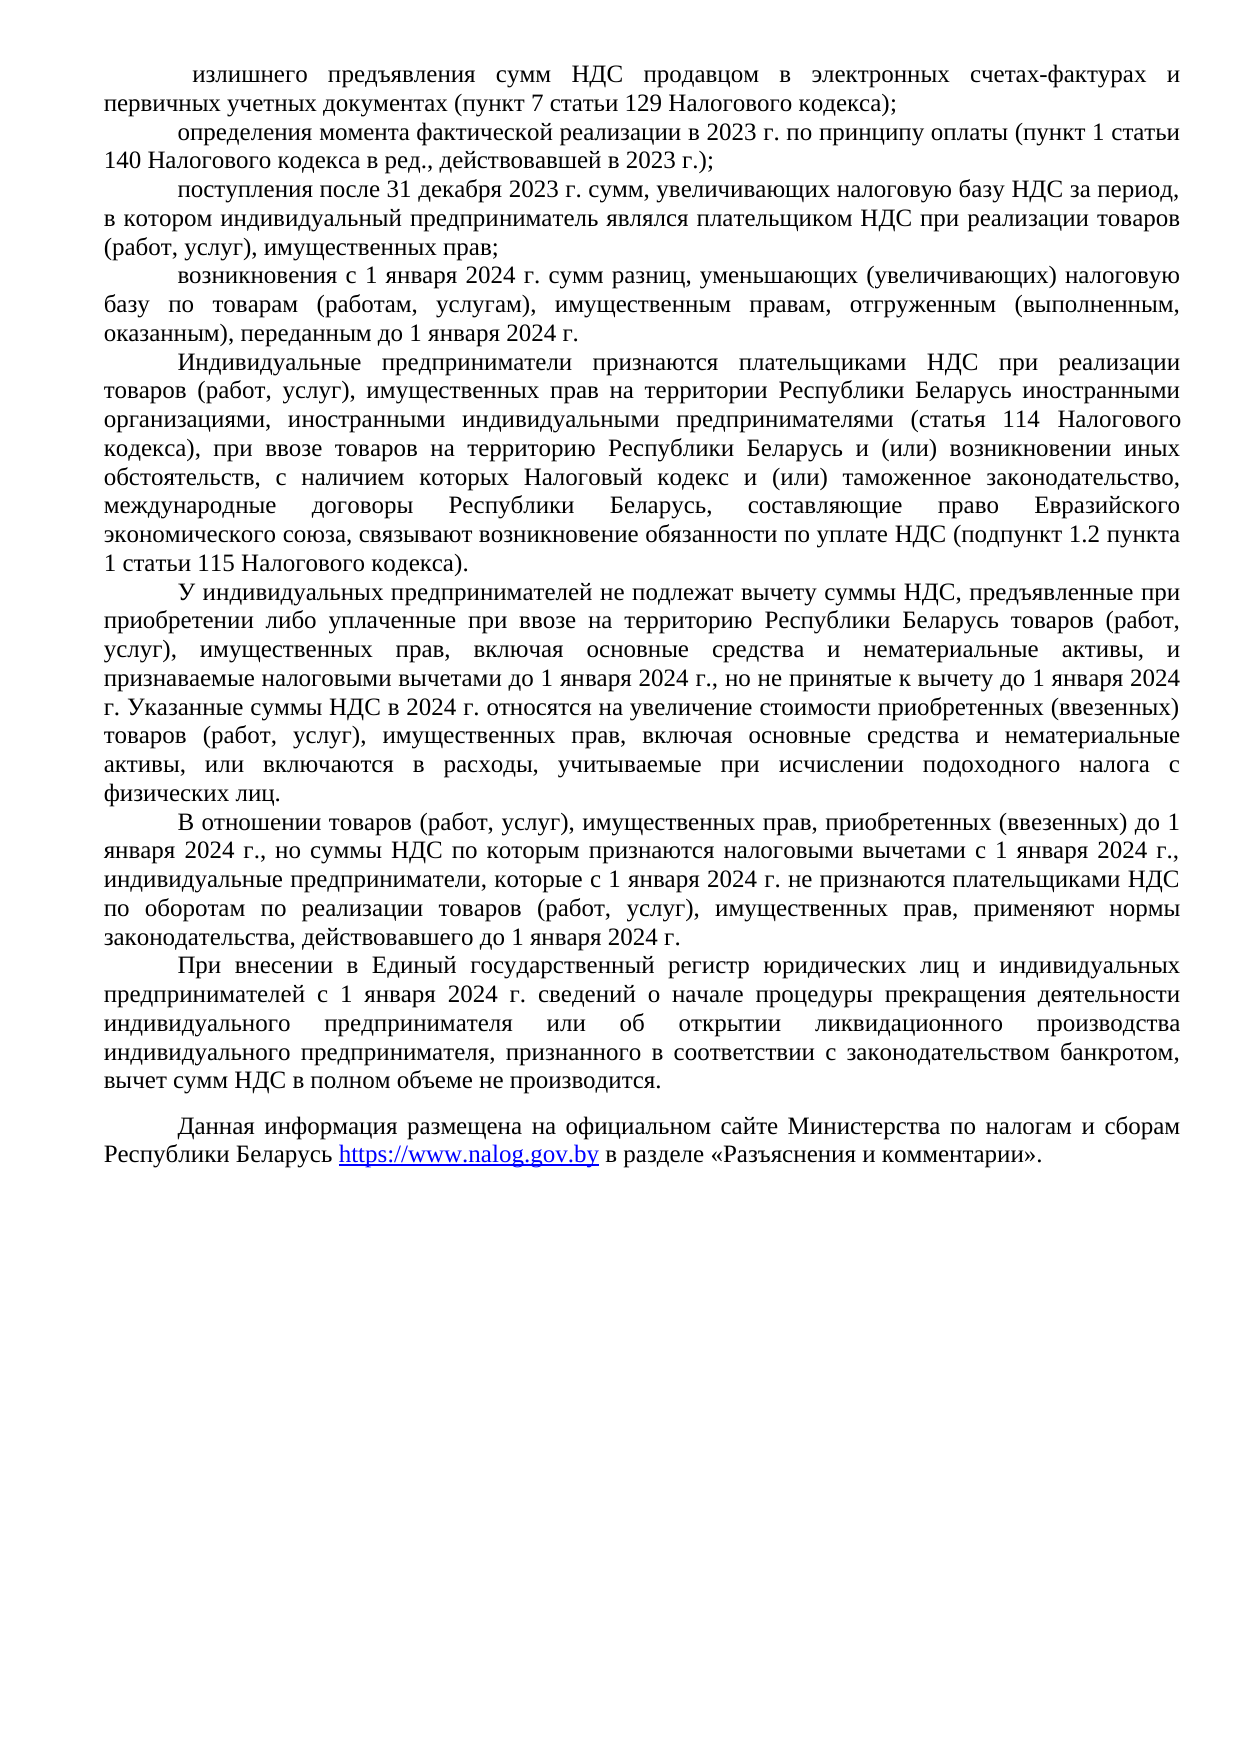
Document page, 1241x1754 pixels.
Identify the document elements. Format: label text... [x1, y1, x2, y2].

text Индивидуальные предприниматели признаются плательщиками НДС при реализации товаров (работ, услуг), имущественных прав на территории Республики Беларусь иностранными организациями, иностранными индивидуальными предпринимателями (статья 114 Налогового кодекса), при ввозе товаров на территорию Республики Беларусь и (или) возникновении иных обстоятельств, с наличием которых Налоговый кодекс и (или) таможенное законодательство, международные договоры Республики Беларусь, составляющие право Евразийского экономического союза, связывают возникновение обязанности по уплате НДС (подпункт 1.2 пункта 1 статьи 115 Налогового кодекса). [103, 347, 1181, 577]
text поступления после 31 декабря 2023 г. сумм, увеличивающих налоговую базу НДС за период, в котором индивидуальный предприниматель являлся плательщиком НДС при реализации товаров (работ, услуг), имущественных прав; [103, 174, 1181, 260]
text В отношении товаров (работ, услуг), имущественных прав, приобретенных (ввезенных) до 1 января 2024 г., но суммы НДС по которым признаются налоговыми вычетами с 1 января 2024 г., индивидуальные предприниматели, которые с 1 января 2024 г. не признаются плательщиками НДС по оборотам по реализации товаров (работ, услуг), имущественных прав, применяют нормы законодательства, действовавшего до 1 января 2024 г. [103, 807, 1181, 950]
text возникновения с 1 января 2024 г. сумм разниц, уменьшающих (увеличивающих) налоговую базу по товарам (работам, услугам), имущественным правам, отгруженным (выполненным, оказанным), переданным до 1 января 2024 г. [103, 260, 1181, 347]
text При внесении в Единый государственный регистр юридических лиц и индивидуальных предпринимателей с 1 января 2024 г. сведений о начале процедуры прекращения деятельности индивидуального предпринимателя или об открытии ликвидационного производства индивидуального предпринимателя, признанного в соответствии с законодательством банкротом, вычет сумм НДС в полном объеме не производится. [103, 950, 1181, 1094]
text Данная информация размещена на официальном сайте Министерства по налогам и сборам Республики Беларусь https://www.nalog.gov.by в разделе «Разъяснения и комментарии». [103, 1111, 1181, 1168]
text У индивидуальных предпринимателей не подлежат вычету суммы НДС, предъявленные при приобретении либо уплаченные при ввозе на территорию Республики Беларусь товаров (работ, услуг), имущественных прав, включая основные средства и нематериальные активы, и признаваемые налоговыми вычетами до 1 января 2024 г., но не принятые к вычету до 1 января 2024 г. Указанные суммы НДС в 2024 г. относятся на увеличение стоимости приобретенных (ввезенных) товаров (работ, услуг), имущественных прав, включая основные средства и нематериальные активы, или включаются в расходы, учитываемые при исчислении подоходного налога с физических лиц. [103, 577, 1181, 807]
text излишнего предъявления сумм НДС продавцом в электронных счетах-фактурах и первичных учетных документах (пункт 7 статьи 129 Налогового кодекса); [103, 59, 1181, 117]
text определения момента фактической реализации в 2023 г. по принципу оплаты (пункт 1 статьи 140 Налогового кодекса в ред., действовавшей в 2023 г.); [103, 117, 1181, 174]
